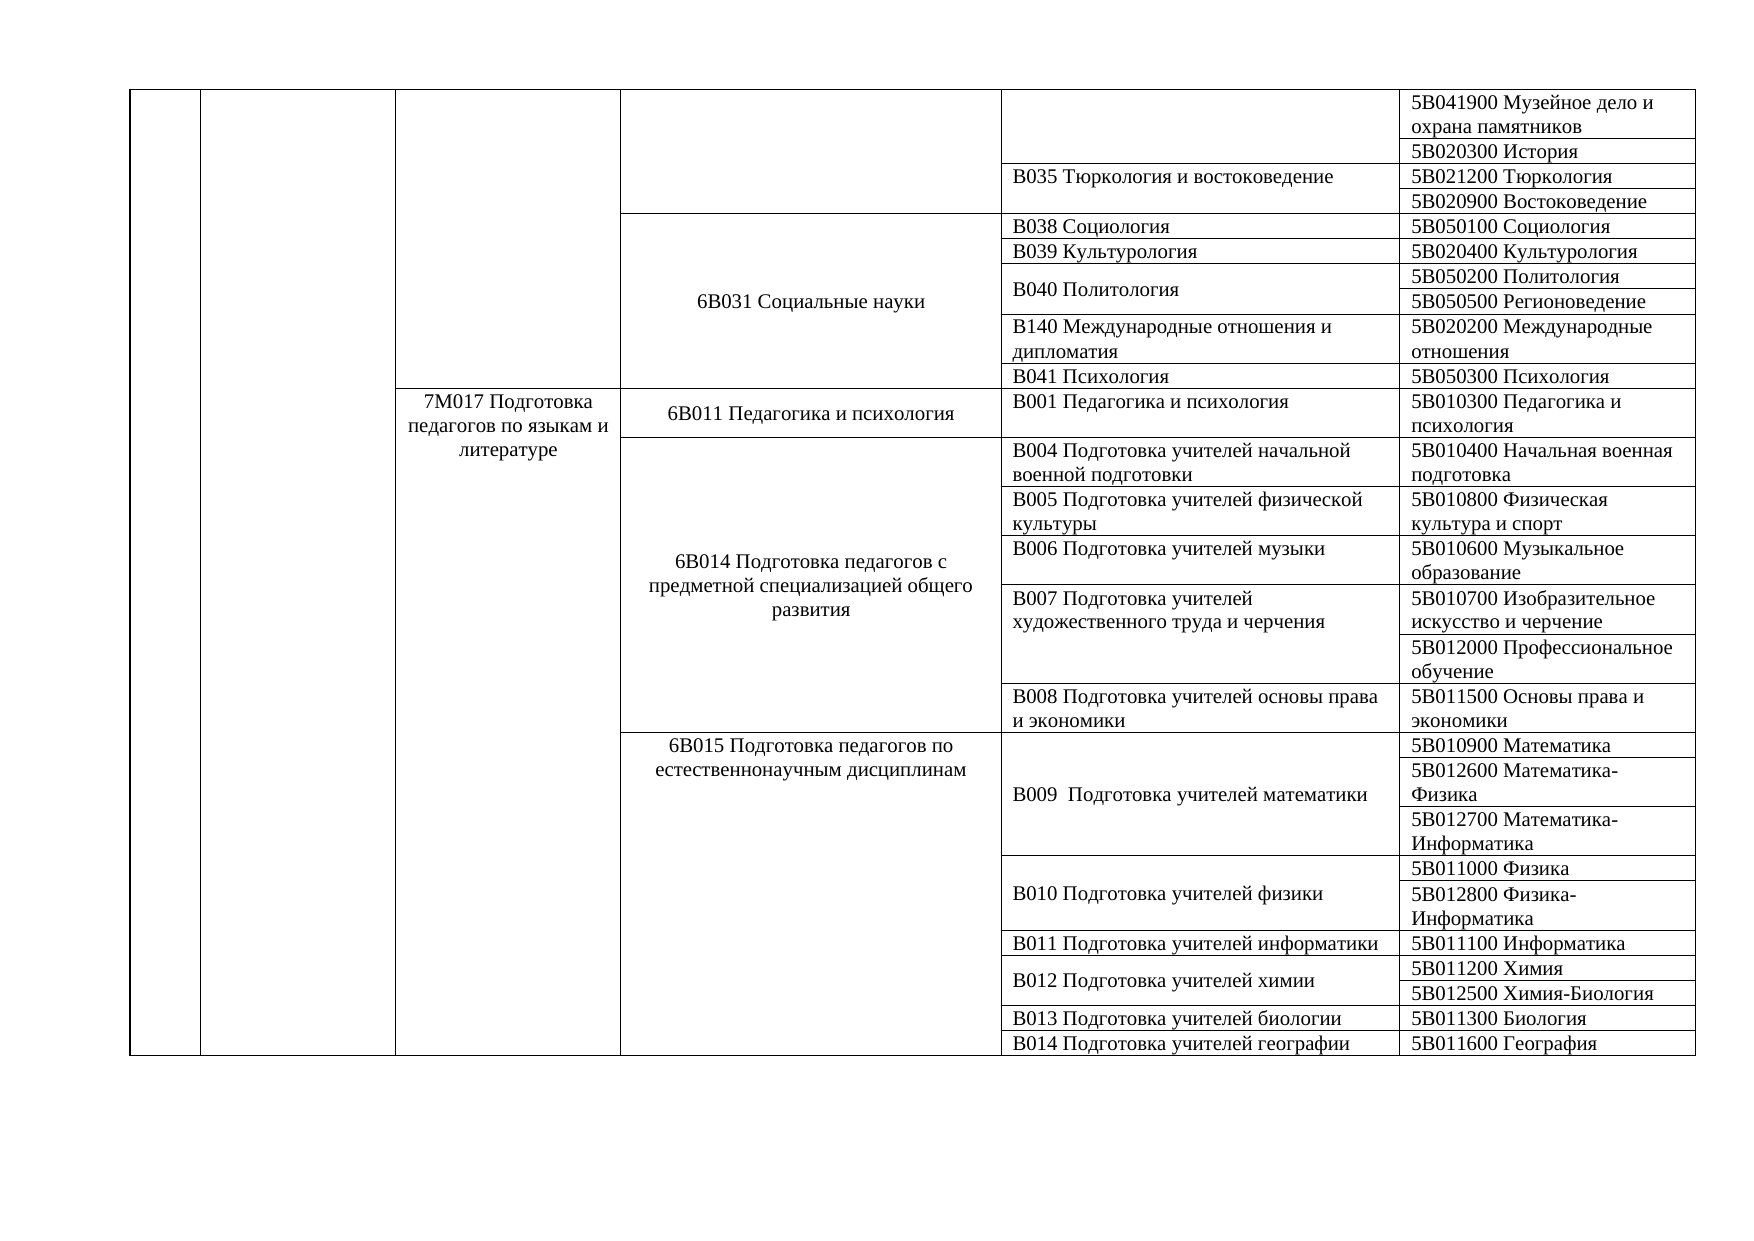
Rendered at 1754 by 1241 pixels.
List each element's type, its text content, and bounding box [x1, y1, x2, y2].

table_cell 5В010400 Начальная военная подготовка [1400, 438, 1695, 486]
table_cell 5В020300 История [1400, 139, 1695, 163]
table_cell 5В050200 Политология [1400, 264, 1695, 288]
table_cell 7M017 Подготовка педагогов по языкам и литературе [396, 389, 620, 1055]
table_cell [1002, 1031, 1399, 1055]
table_cell В010 Подготовка учителей физики [1002, 856, 1399, 929]
table_cell В005 Подготовка учителей физической культуры [1002, 487, 1399, 535]
table_cell 5В020400 Культурология [1400, 239, 1695, 263]
table_cell 5В050300 Психология [1400, 364, 1695, 388]
table_cell 5В011300 Биология [1400, 1006, 1695, 1030]
table_cell В040 Политология [1002, 264, 1399, 313]
table_cell 5В010300 Педагогика и психология [1400, 389, 1695, 437]
table_cell 5В012600 Математика-Физика [1400, 758, 1695, 806]
table_cell 5В041900 Музейное дело и охрана памятников [1400, 90, 1695, 138]
table_cell 5В012500 Химия-Биология [1400, 981, 1695, 1005]
table_cell 6В031 Социальные науки [621, 214, 1001, 388]
table_cell В041 Психология [1002, 364, 1399, 388]
table_cell В006 Подготовка учителей музыки [1002, 536, 1399, 584]
table_cell 5В010600 Музыкальное образование [1400, 536, 1695, 584]
table_cell 5В010900 Математика [1400, 733, 1695, 757]
table_cell 6В011 Педагогика и психология [621, 389, 1001, 437]
table_cell 5В050100 Социология [1400, 214, 1695, 238]
table_cell 5В012000 Профессиональное обучение [1400, 635, 1695, 683]
table_cell 5В011500 Основы права и экономики [1400, 684, 1695, 732]
table_cell 5В011200 Химия [1400, 956, 1695, 980]
table_cell 5В011100 Информатика [1400, 931, 1695, 955]
table_cell В001 Педагогика и психология [1002, 389, 1399, 437]
table_cell В038 Социология [1002, 214, 1399, 238]
table_cell В013 Подготовка учителей биологии [1002, 1006, 1399, 1030]
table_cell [1002, 90, 1399, 163]
table_cell В004 Подготовка учителей начальной военной подготовки [1002, 438, 1399, 486]
table_cell 5В020900 Востоковедение [1400, 189, 1695, 213]
table_cell 5В020200 Международные отношения [1400, 315, 1695, 363]
table_cell 5В011000 Физика [1400, 856, 1695, 880]
table_cell В012 Подготовка учителей химии [1002, 956, 1399, 1005]
table_cell В009 Подготовка учителей математики [1002, 733, 1399, 855]
table_cell 5В010700 Изобразительное искусство и черчение [1400, 585, 1695, 633]
table_cell В039 Культурология [1002, 239, 1399, 263]
table_cell 6В015 Подготовка педагогов по естественнонаучным дисциплинам [621, 733, 1001, 1055]
table_cell 5В012700 Математика-Информатика [1400, 807, 1695, 855]
table_cell В140 Международные отношения и дипломатия [1002, 315, 1399, 363]
table_cell 6В014 Подготовка педагогов с предметной специализацией общего развития [621, 438, 1001, 732]
table_cell В008 Подготовка учителей основы права и экономики [1002, 684, 1399, 732]
table_cell 5В021200 Тюркология [1400, 164, 1695, 188]
table_cell 5В010800 Физическая культура и спорт [1400, 487, 1695, 535]
table_cell 5В012800 Физика-Информатика [1400, 881, 1695, 929]
table_cell В007 Подготовка учителей художественного труда и черчения [1002, 585, 1399, 683]
table_cell 5В011600 География [1400, 1031, 1695, 1055]
table_cell В011 Подготовка учителей информатики [1002, 931, 1399, 955]
table_cell В035 Тюркология и востоковедение [1002, 164, 1399, 213]
table_cell 5В050500 Регионоведение [1400, 289, 1695, 313]
